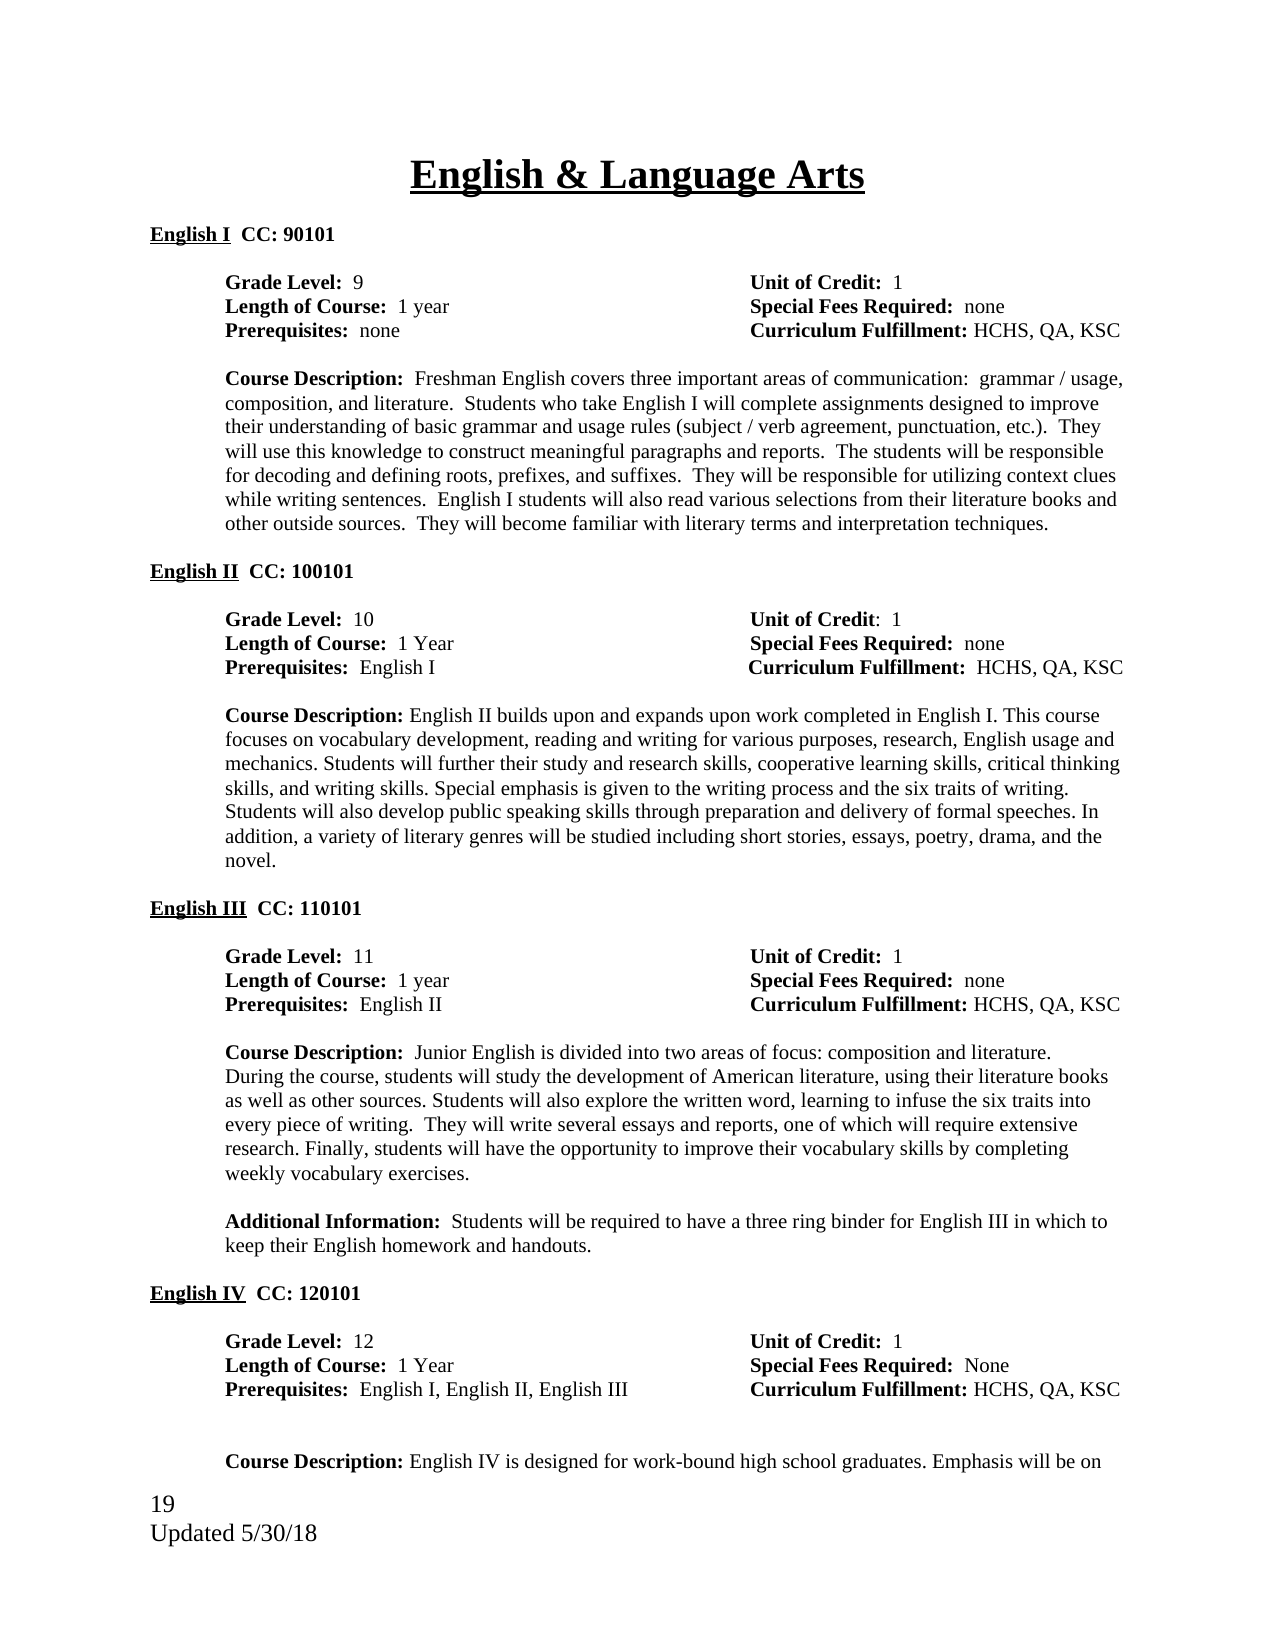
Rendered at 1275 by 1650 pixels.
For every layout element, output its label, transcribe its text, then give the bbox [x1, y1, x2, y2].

text Prerequisites: English I Curriculum Fulfillment: HCHS, QA, KSC [225, 655, 1125, 679]
text Grade Level: 12 Unit of Credit: 1 [225, 1329, 1125, 1353]
text Length of Course: 1 year Special Fees Required: none [225, 294, 1125, 318]
text Prerequisites: none Curriculum Fulfillment: HCHS, QA, KSC [225, 318, 1125, 342]
text Length of Course: 1 year Special Fees Required: none [225, 968, 1125, 992]
text Additional Information: Students will be required to have a three ring binder for English III in which to keep their English homework and handouts. [225, 1208, 1125, 1257]
text English III CC: 110101 [150, 896, 1125, 920]
text Course Description: English II builds upon and expands upon work completed in English I. This course focuses on vocabulary development, reading and writing for various purposes, research, English usage and mechanics. Students will further their study and research skills, cooperative learning skills, critical thinking skills, and writing skills. Special emphasis is given to the writing process and the six traits of writing. Students will also develop public speaking skills through preparation and delivery of formal speeches. In addition, a variety of literary genres will be studied including short stories, essays, poetry, drama, and the novel. [225, 703, 1125, 872]
text Prerequisites: English II Curriculum Fulfillment: HCHS, QA, KSC [225, 992, 1125, 1016]
text Length of Course: 1 Year Special Fees Required: None [225, 1353, 1125, 1377]
text Course Description: Freshman English covers three important areas of communication: grammar / usage, composition, and literature. Students who take English I will complete assignments designed to improve their understanding of basic grammar and usage rules (subject / verb agreement, punctuation, etc.). They will use this knowledge to construct meaningful paragraphs and reports. The students will be responsible for decoding and defining roots, prefixes, and suffixes. They will be responsible for utilizing context clues while writing sentences. English I students will also read various selections from their literature books and other outside sources. They will become familiar with literary terms and interpretation techniques. [225, 366, 1125, 535]
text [225, 1449, 1125, 1473]
text English IV CC: 120101 [150, 1281, 1125, 1305]
text Grade Level: 10 Unit of Credit: 1 [225, 607, 1125, 631]
text Prerequisites: English I, English II, English III Curriculum Fulfillment: HCHS, QA, KSC [225, 1377, 1125, 1401]
text Grade Level: 11 Unit of Credit: 1 [225, 944, 1125, 968]
subtitle English & Language Arts [150, 150, 1125, 198]
text Length of Course: 1 Year Special Fees Required: none [225, 631, 1125, 655]
text Grade Level: 9 Unit of Credit: 1 [225, 270, 1125, 294]
text English I CC: 90101 [150, 222, 1125, 246]
text Course Description: Junior English is divided into two areas of focus: composition and literature. During the course, students will study the development of American literature, using their literature books as well as other sources. Students will also explore the written word, learning to infuse the six traits into every piece of writing. They will write several essays and reports, one of which will require extensive research. Finally, students will have the opportunity to improve their vocabulary skills by completing weekly vocabulary exercises. [225, 1040, 1125, 1184]
text English II CC: 100101 [150, 559, 1125, 583]
